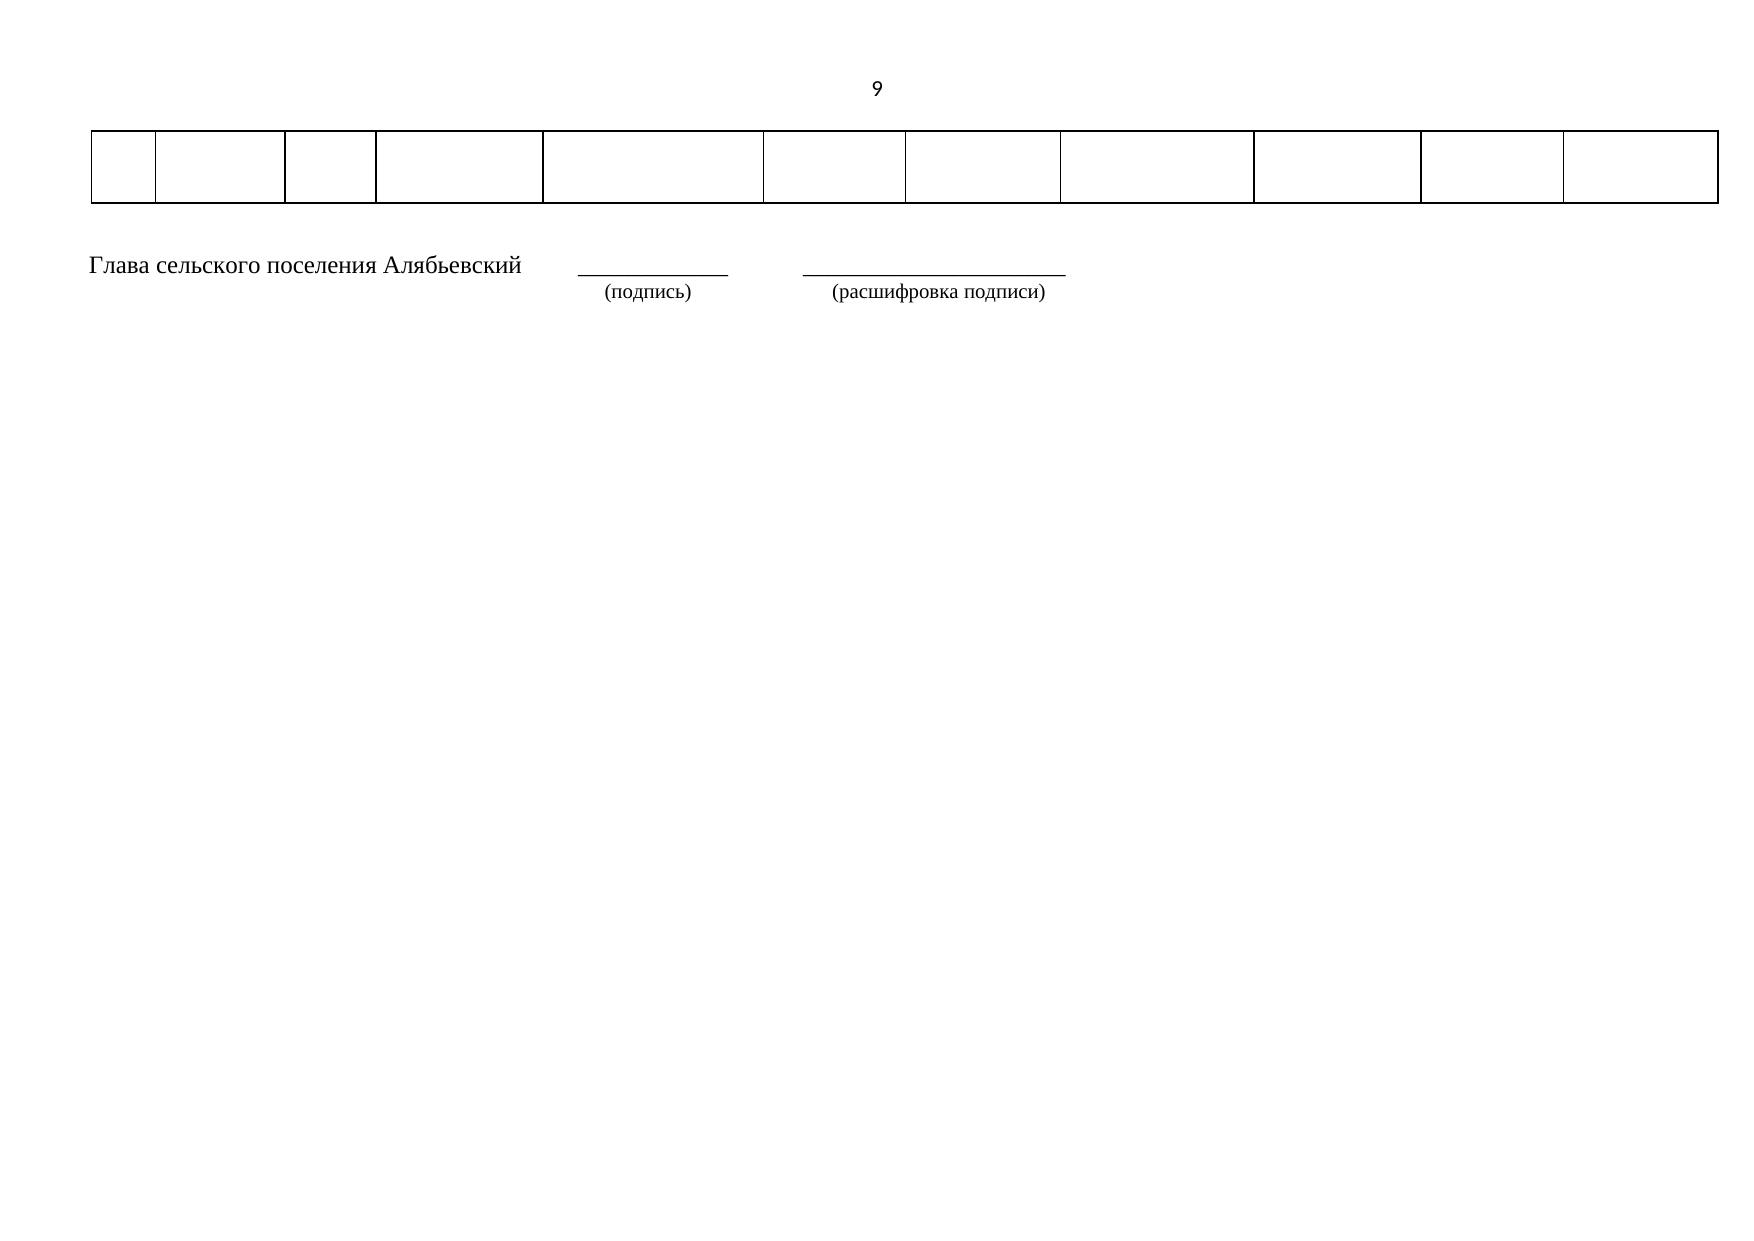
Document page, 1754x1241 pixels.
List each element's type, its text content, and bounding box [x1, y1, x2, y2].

table_cell [764, 132, 905, 202]
table_cell [1061, 132, 1253, 202]
table_cell [156, 132, 284, 202]
table_cell [377, 132, 542, 202]
table_cell [92, 132, 155, 202]
table_cell [1564, 132, 1717, 202]
table_cell [1422, 132, 1563, 202]
table_cell [906, 132, 1060, 202]
table_cell [544, 132, 763, 202]
text (подпись) (расшифровка подписи) [89, 279, 1665, 303]
table_cell [1255, 132, 1420, 202]
text Глава сельского поселения Алябьевский ____________ _____________________ [89, 250, 1665, 279]
table_cell [286, 132, 375, 202]
